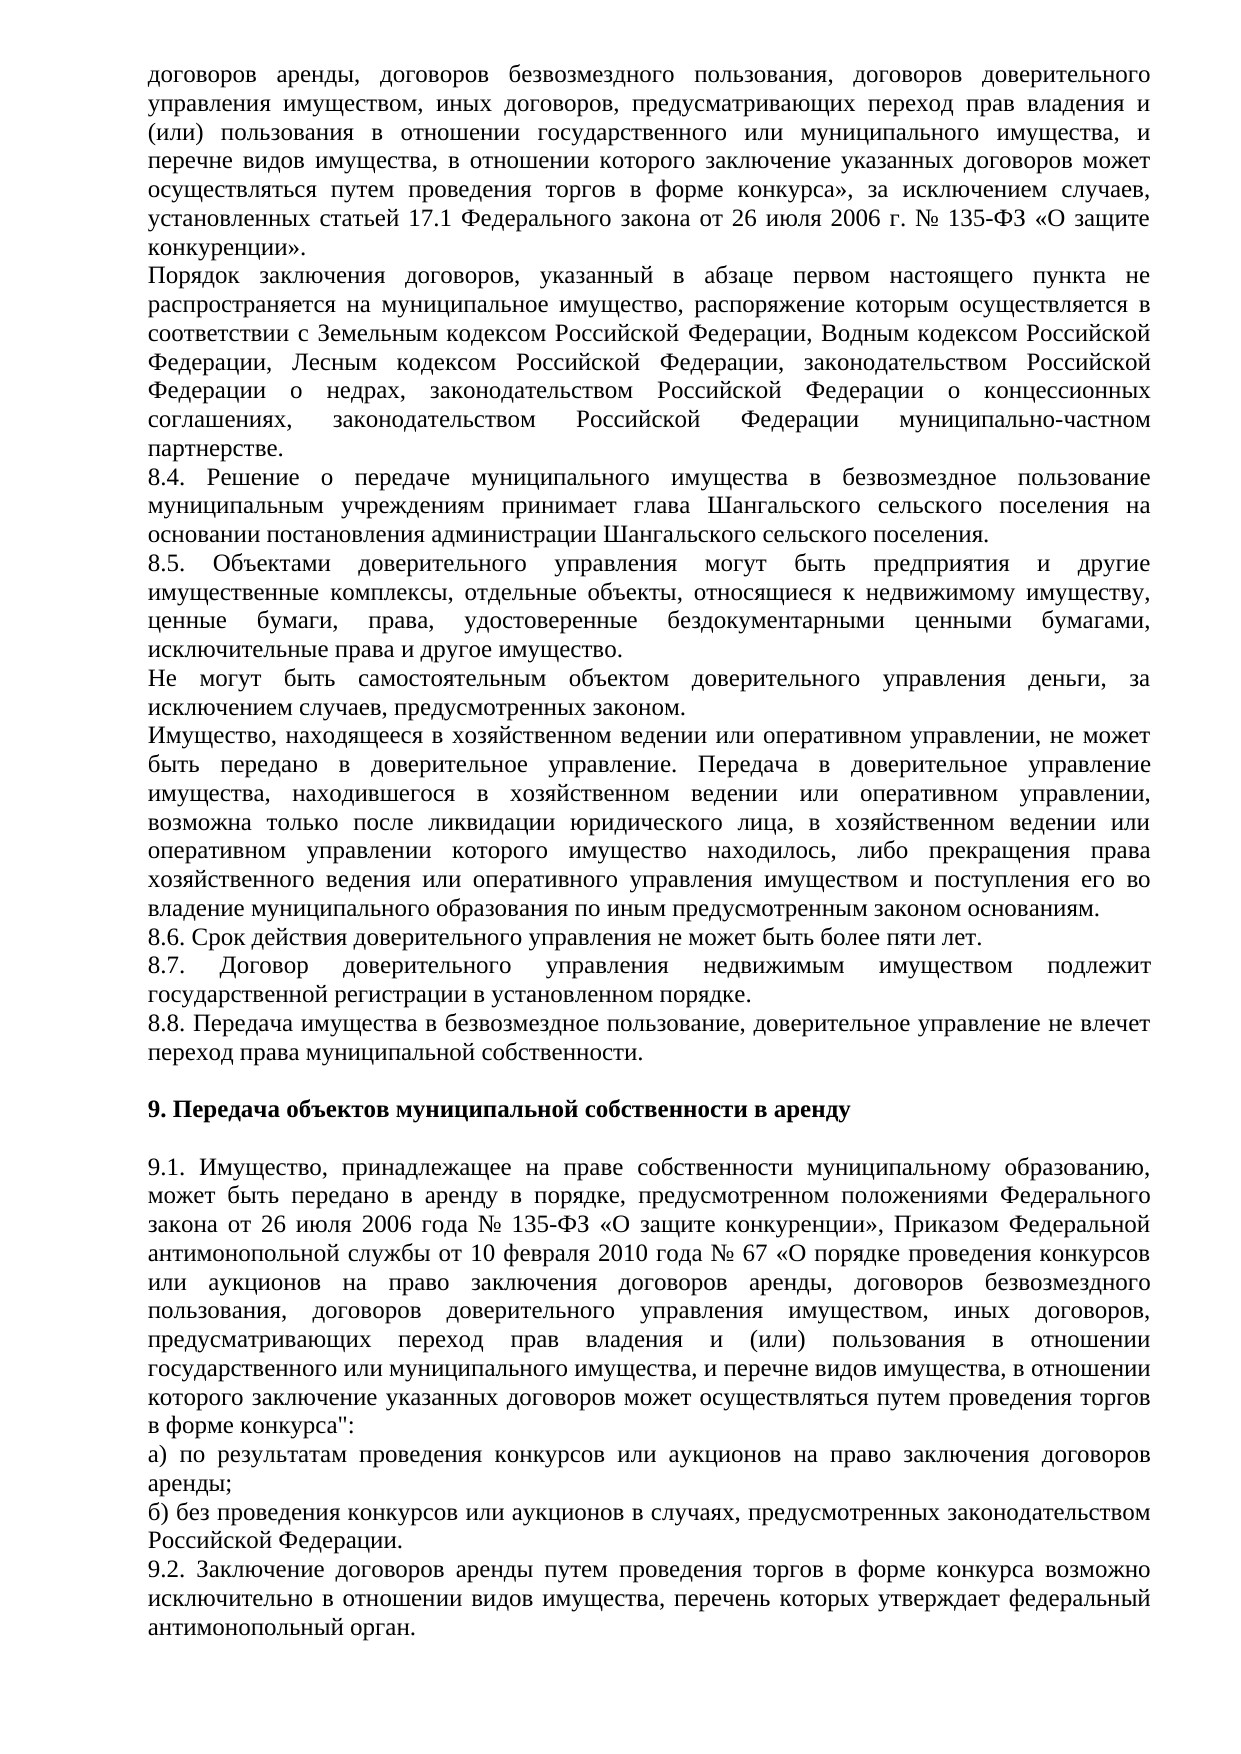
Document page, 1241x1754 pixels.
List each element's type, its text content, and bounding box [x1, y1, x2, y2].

text 9.2. Заключение договоров аренды путем проведения торгов в форме конкурса возможно исключительно в отношении видов имущества, перечень которых утверждает федеральный антимонопольный орган. [148, 1554, 1152, 1640]
text Имущество, находящееся в хозяйственном ведении или оперативном управлении, не может быть передано в доверительное управление. Передача в доверительное управление имущества, находившегося в хозяйственном ведении или оперативном управлении, возможна только после ликвидации юридического лица, в хозяйственном ведении или оперативном управлении которого имущество находилось, либо прекращения права хозяйственного ведения или оперативного управления имуществом и поступления его во владение муниципального образования по иным предусмотренным законом основаниям. [148, 720, 1152, 922]
text Порядок заключения договоров, указанный в абзаце первом настоящего пункта не распространяется на муниципальное имущество, распоряжение которым осуществляется в соответствии с Земельным кодексом Российской Федерации, Водным кодексом Российской Федерации, Лесным кодексом Российской Федерации, законодательством Российской Федерации о недрах, законодательством Российской Федерации о концессионных соглашениях, законодательством Российской Федерации муниципально-частном партнерстве. [148, 260, 1152, 462]
text 8.4. Решение о передаче муниципального имущества в безвозмездное пользование муниципальным учреждениям принимает глава Шангальского сельского поселения на основании постановления администрации Шангальского сельского поселения. [148, 462, 1152, 548]
text 8.7. Договор доверительного управления недвижимым имуществом подлежит государственной регистрации в установленном порядке. [148, 950, 1152, 1008]
text 9. Передача объектов муниципальной собственности в аренду [148, 1094, 1152, 1123]
text 9.1. Имущество, принадлежащее на праве собственности муниципальному образованию, может быть передано в аренду в порядке, предусмотренном положениями Федерального закона от 26 июля 2006 года № 135-ФЗ «О защите конкуренции», Приказом Федеральной антимонопольной службы от 10 февраля 2010 года № 67 «О порядке проведения конкурсов или аукционов на право заключения договоров аренды, договоров безвозмездного пользования, договоров доверительного управления имуществом, иных договоров, предусматривающих переход прав владения и (или) пользования в отношении государственного или муниципального имущества, и перечне видов имущества, в отношении которого заключение указанных договоров может осуществляться путем проведения торгов в форме конкурса": [148, 1152, 1152, 1439]
text б) без проведения конкурсов или аукционов в случаях, предусмотренных законодательством Российской Федерации. [148, 1497, 1152, 1554]
text а) по результатам проведения конкурсов или аукционов на право заключения договоров аренды; [148, 1439, 1152, 1497]
text 8.8. Передача имущества в безвозмездное пользование, доверительное управление не влечет переход права муниципальной собственности. [148, 1008, 1152, 1065]
text 8.5. Объектами доверительного управления могут быть предприятия и другие имущественные комплексы, отдельные объекты, относящиеся к недвижимому имуществу, ценные бумаги, права, удостоверенные бездокументарными ценными бумагами, исключительные права и другое имущество. [148, 548, 1152, 663]
text Не могут быть самостоятельным объектом доверительного управления деньги, за исключением случаев, предусмотренных законом. [148, 663, 1152, 720]
text 8.6. Срок действия доверительного управления не может быть более пяти лет. [148, 922, 1152, 950]
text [148, 59, 1152, 260]
